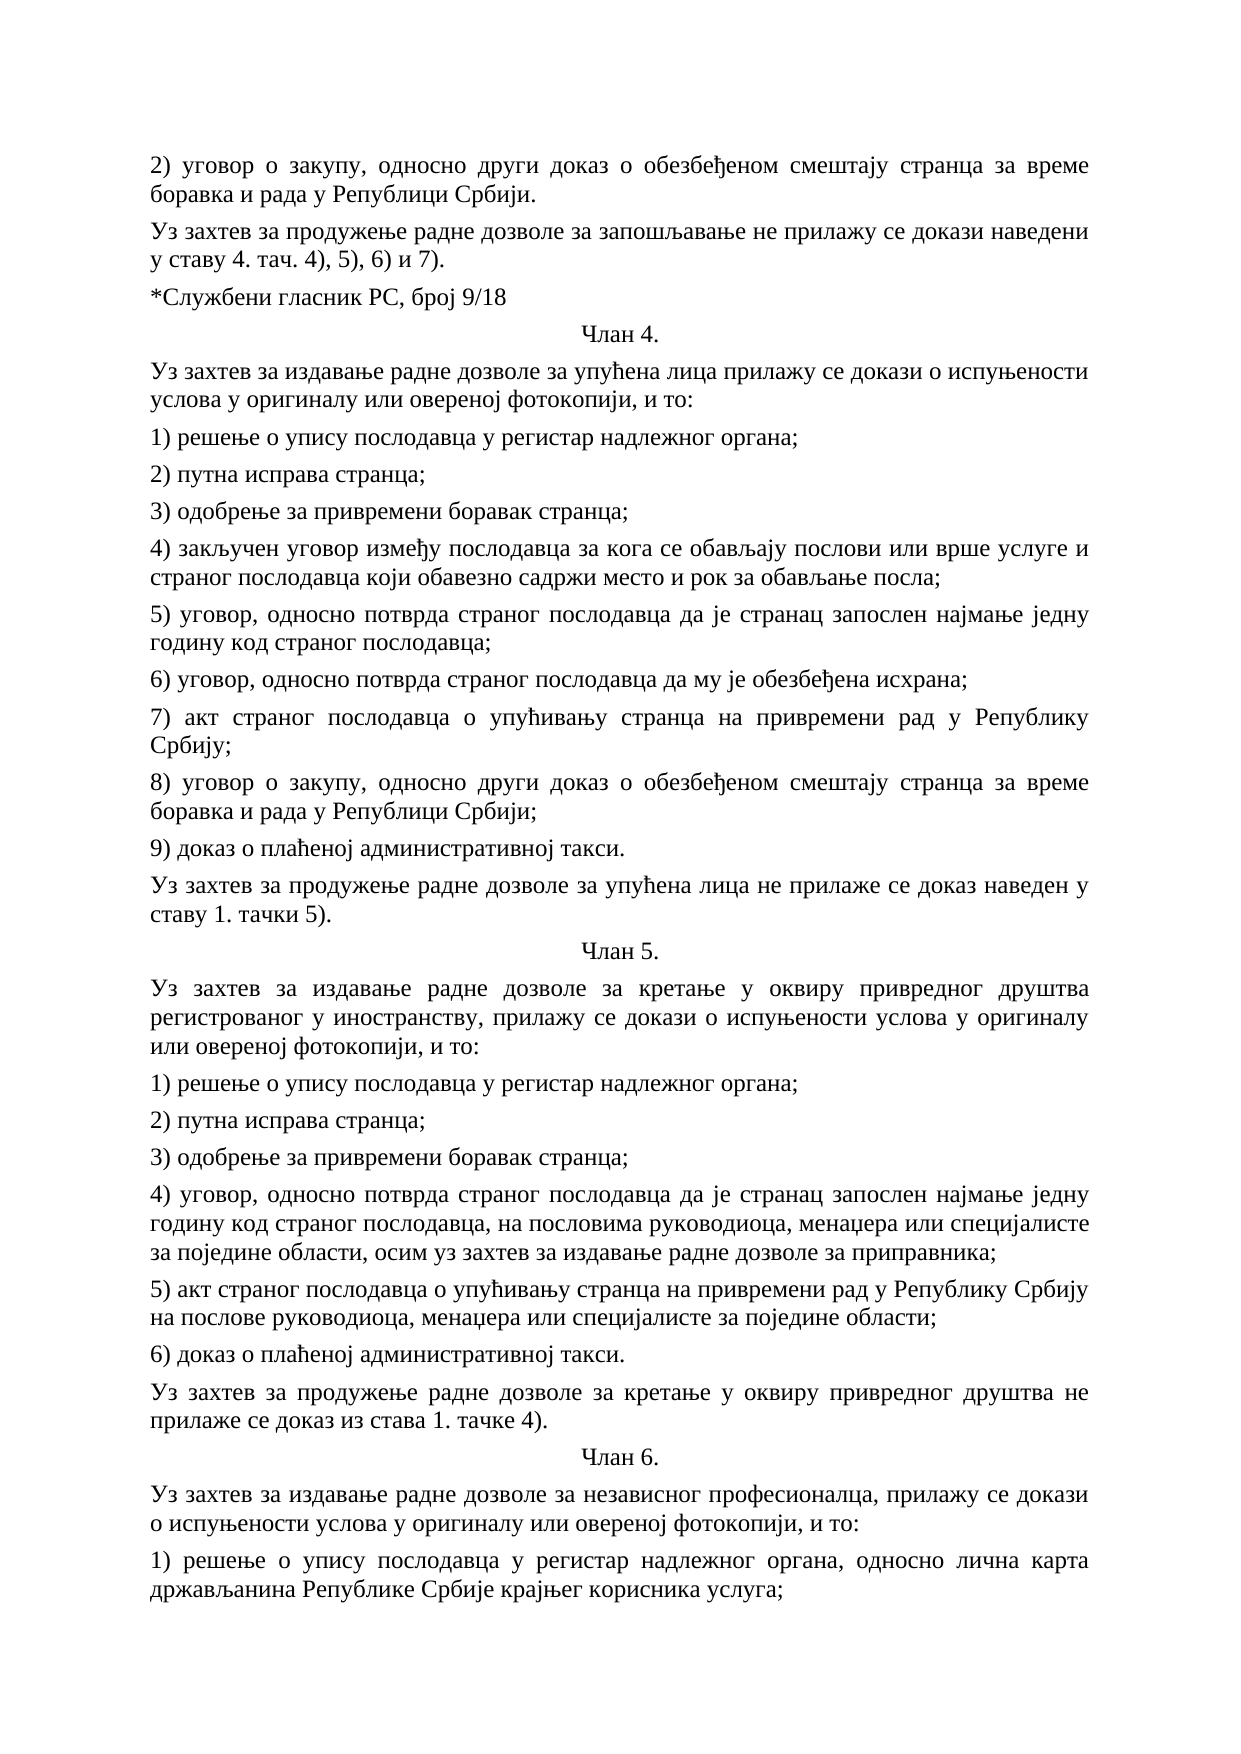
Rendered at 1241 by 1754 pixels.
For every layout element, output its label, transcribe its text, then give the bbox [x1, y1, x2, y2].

text Члан 4. [150, 319, 1090, 347]
text Уз захтев за издавање радне дозволе за кретање у оквиру привредног друштва регистрованог у иностранству, прилажу се докази о испуњености услова у оригиналу или овереној фотокопији, и то: [150, 973, 1090, 1059]
text 6) уговор, односно потврда страног послодавца да му је обезбеђена исхрана; [150, 664, 1090, 693]
text 4) закључен уговор између послодавца за кога се обављају послови или врше услуге и страног послодавца који обавезно садржи место и рок за обављање посла; [150, 533, 1090, 590]
text 5) акт страног послодавца о упућивању странца на привремени рад у Републику Србију на послове руководиоца, менаџера или специјалисте за поједине области; [150, 1274, 1090, 1331]
text 1) решење о упису послодавца у регистар надлежног органа; [150, 422, 1090, 450]
text 2) уговор о закупу, односно други доказ о обезбеђеном смештају странца за време боравка и рада у Републици Србији. [150, 150, 1090, 207]
text 2) путна исправа странца; [150, 459, 1090, 487]
text Уз захтев за издавање радне дозволе за упућена лица прилажу се докази о испуњености услова у оригиналу или овереној фотокопији, и то: [150, 356, 1090, 413]
text Члан 5. [150, 936, 1090, 965]
text 1) решење о упису послодавца у регистар надлежног органа; [150, 1068, 1090, 1097]
text Уз захтев за продужење радне дозволе за кретање у оквиру привредног друштва не прилаже се доказ из става 1. тачке 4). [150, 1377, 1090, 1434]
text 2) путна исправа странца; [150, 1105, 1090, 1134]
text 3) одобрење за привремени боравак странца; [150, 496, 1090, 524]
text 8) уговор о закупу, односно други доказ о обезбеђеном смештају странца за време боравка и рада у Републици Србији; [150, 767, 1090, 825]
text 9) доказ о плаћеној административној такси. [150, 833, 1090, 862]
text 3) одобрење за привремени боравак странца; [150, 1142, 1090, 1171]
text Уз захтев за продужење радне дозволе за запошљавање не прилажу се докази наведени у ставу 4. тач. 4), 5), 6) и 7). [150, 216, 1090, 273]
text *Службени гласник РС, број 9/18 [150, 282, 1090, 310]
text Члан 6. [150, 1442, 1090, 1471]
text Уз захтев за издавање радне дозволе за независног професионалца, прилажу се докази о испуњености услова у оригиналу или овереној фотокопији, и то: [150, 1479, 1090, 1537]
text 7) акт страног послодавца о упућивању странца на привремени рад у Републику Србију; [150, 702, 1090, 759]
text 1) решење о упису послодавца у регистар надлежног органа, односно лична карта држављанина Републике Србије крајњег корисника услуга; [150, 1545, 1090, 1603]
text 4) уговор, односно потврда страног послодавца да је странац запослен најмање једну годину код страног послодавца, на пословима руководиоца, менаџера или специјалисте за поједине области, осим уз захтев за издавање радне дозволе за приправника; [150, 1179, 1090, 1265]
text 5) уговор, односно потврда страног послодавца да је странац запослен најмање једну годину код страног послодавца; [150, 599, 1090, 656]
text 6) доказ о плаћеној административној такси. [150, 1339, 1090, 1368]
text Уз захтев за продужење радне дозволе за упућена лица не прилаже се доказ наведен у ставу 1. тачки 5). [150, 870, 1090, 928]
